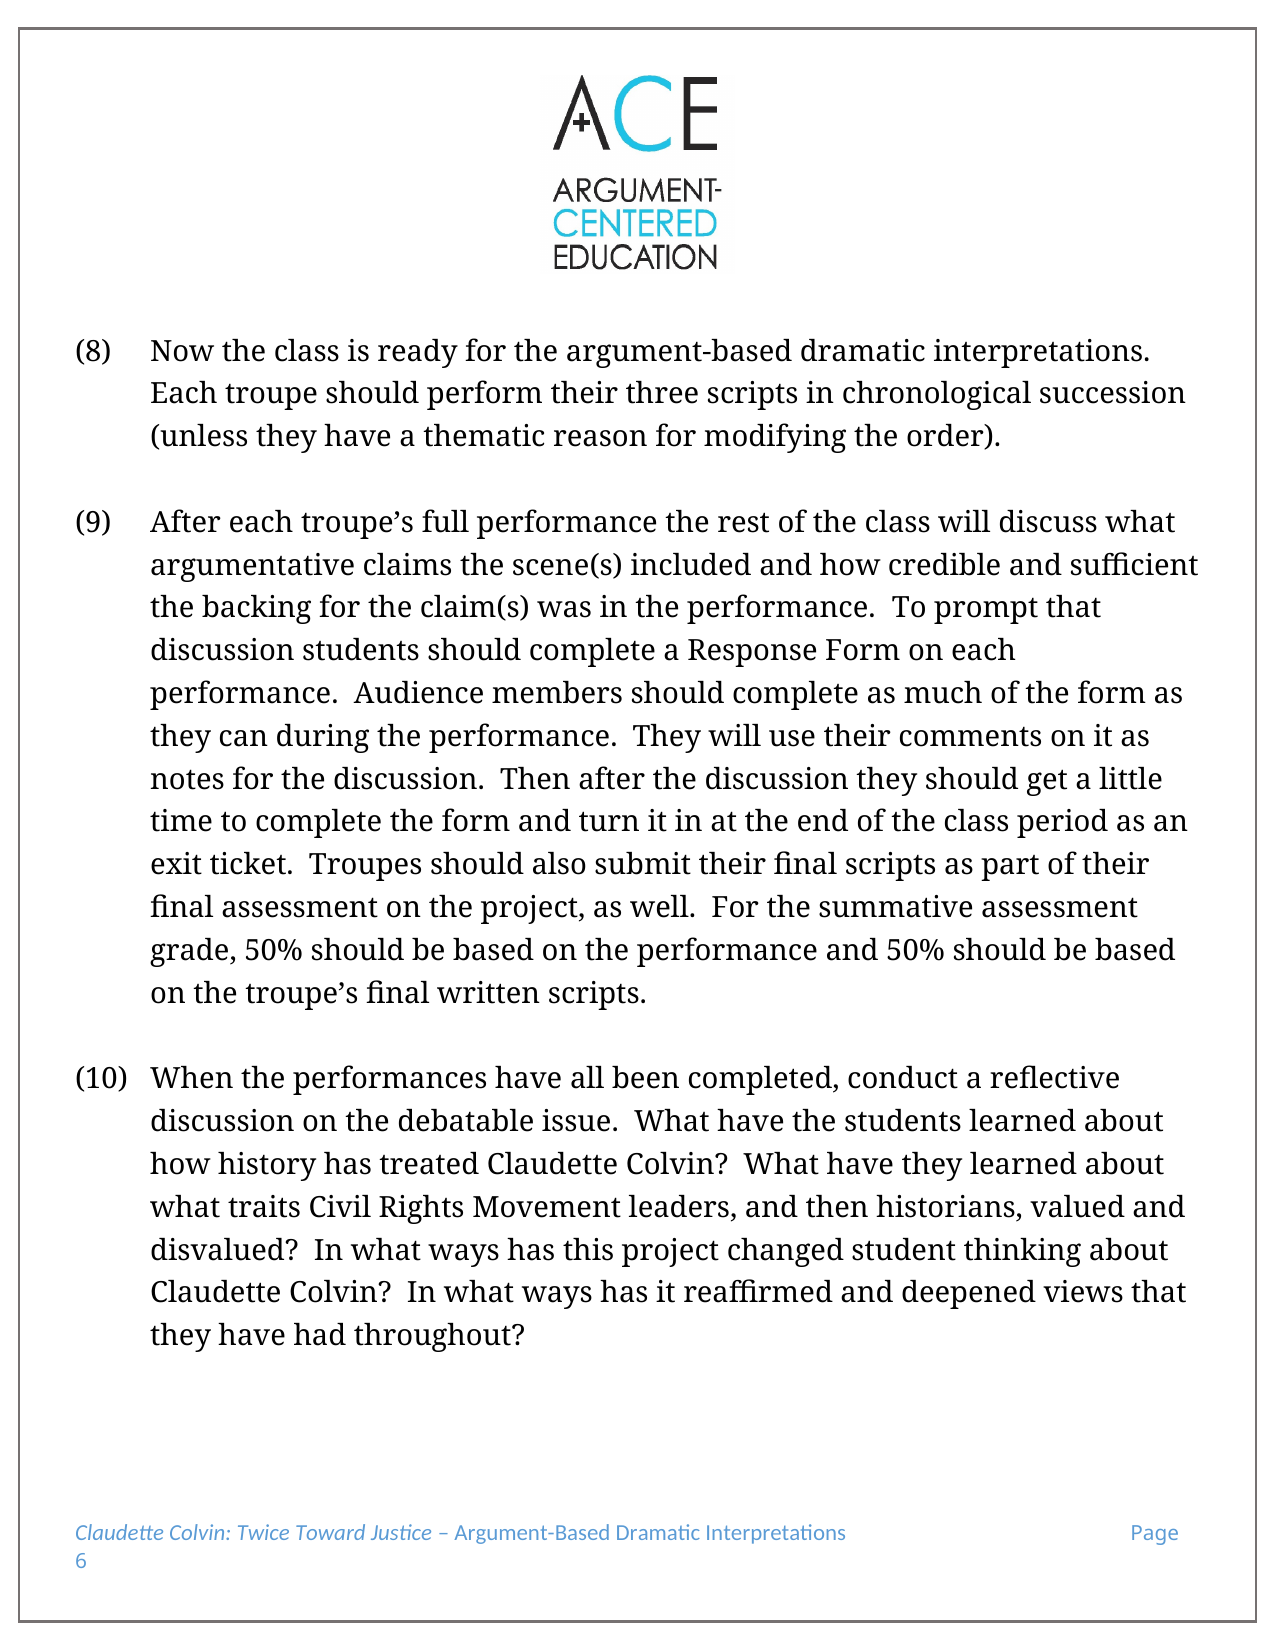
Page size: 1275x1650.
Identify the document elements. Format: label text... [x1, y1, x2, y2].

text (8) Now the class is ready for the argument-based dramatic interpretations. Each troupe should perform their three scripts in chronological succession (unless they have a thematic reason for modifying the order). [75, 330, 1200, 455]
text (9) After each troupe’s full performance the rest of the class will discuss what argumentative claims the scene(s) included and how credible and sufficient the backing for the claim(s) was in the performance. To prompt that discussion students should complete a Response Form on each performance. Audience members should complete as much of the form as they can during the performance. They will use their comments on it as notes for the discussion. Then after the discussion they should get a little time to complete the form and turn it in at the end of the class period as an exit ticket. Troupes should also submit their final scripts as part of their final assessment on the project, as well. For the summative assessment grade, 50% should be based on the performance and 50% should be based on the troupe’s final written scripts. [75, 501, 1200, 1012]
text (10) When the performances have all been completed, conduct a reflective discussion on the debatable issue. What have the students learned about how history has treated Claudette Colvin? What have they learned about what traits Civil Rights Movement leaders, and then historians, valued and disvalued? In what ways has this project changed student thinking about Claudette Colvin? In what ways has it reaffirmed and deepened views that they have had throughout? [75, 1058, 1200, 1354]
picture [540, 75, 735, 274]
